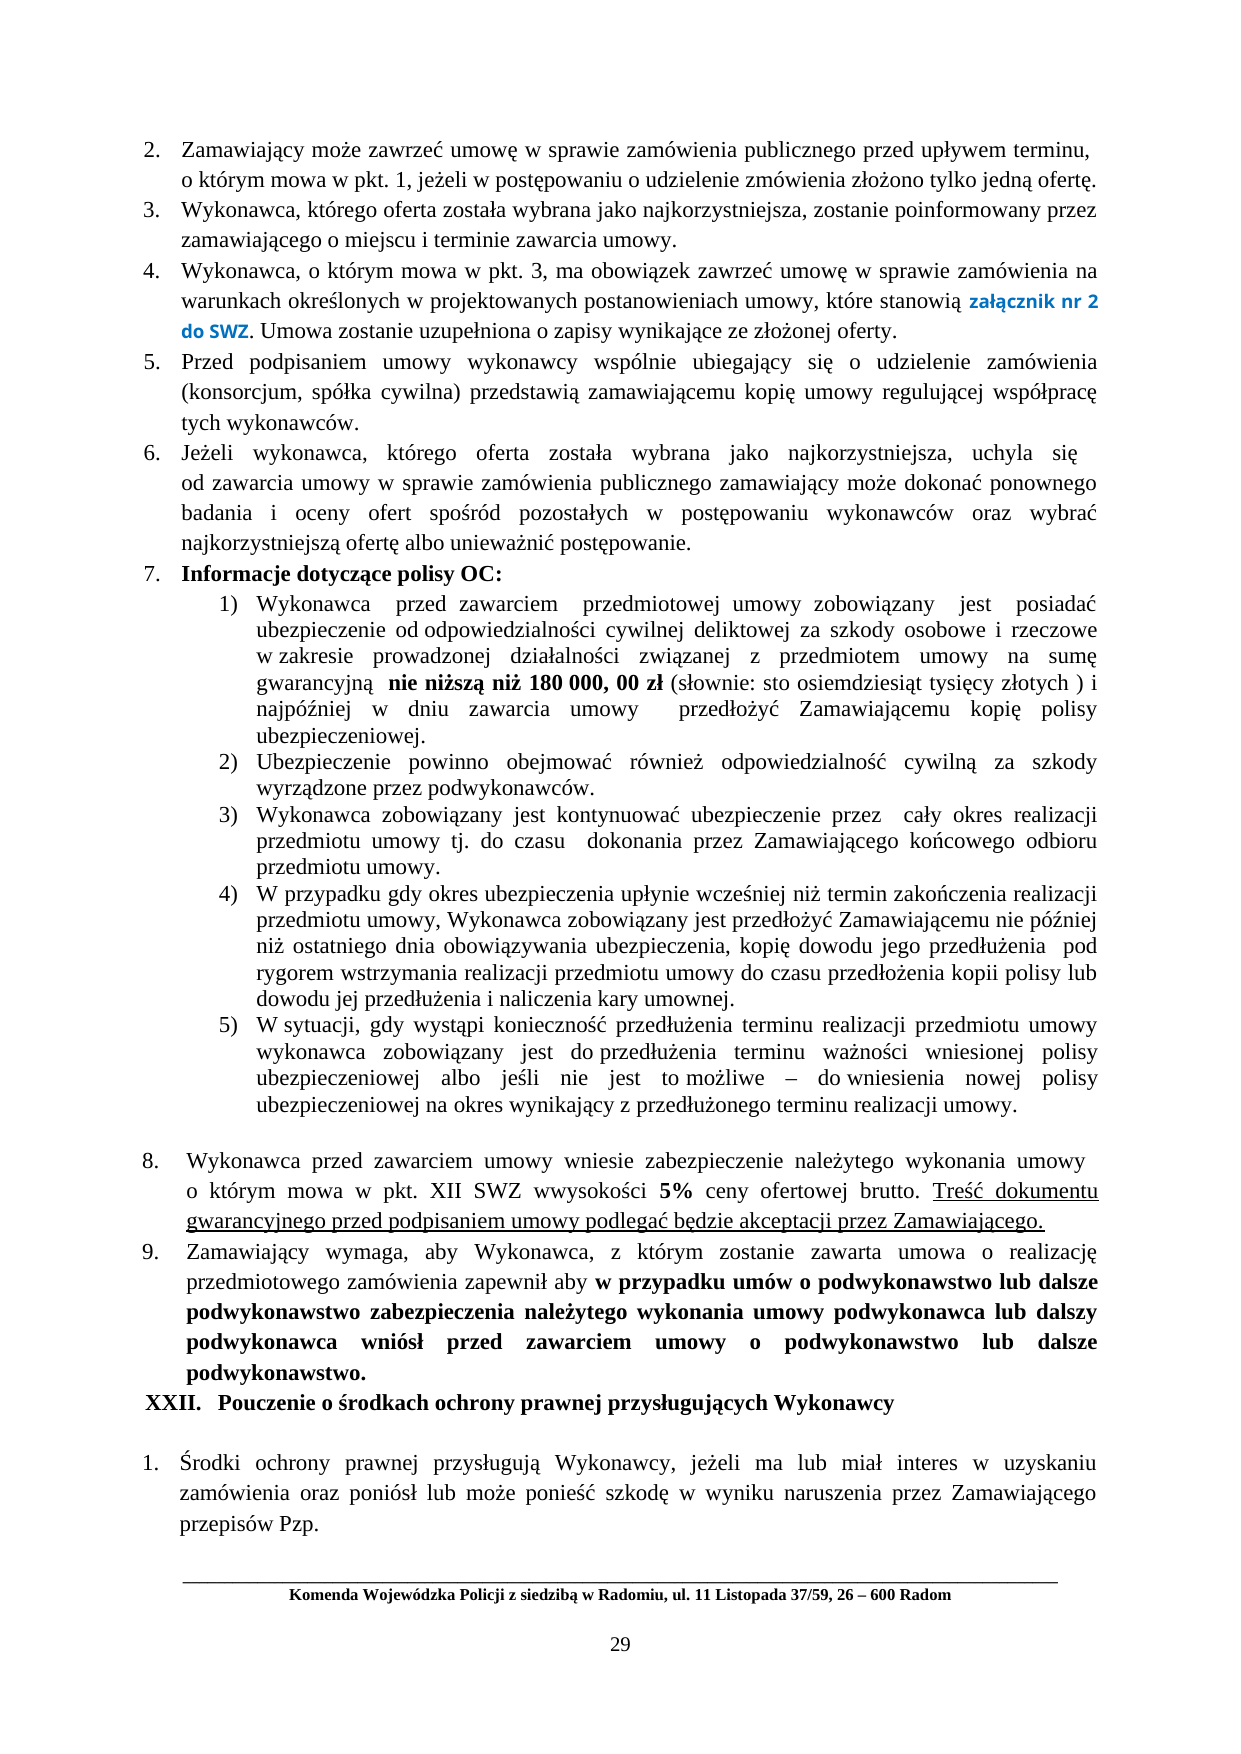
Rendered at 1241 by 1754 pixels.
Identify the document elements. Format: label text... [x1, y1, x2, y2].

list Środki ochrony prawnej przysługują Wykonawcy, jeżeli ma lub miał interes w uzyskaniu zamówienia oraz poniósł lub może ponieść szkodę w wyniku naruszenia przez Zamawiającego przepisów Pzp. [142, 1449, 1098, 1536]
list Zamawiający może zawrzeć umowę w sprawie zamówienia publicznego przed upływem terminu, o którym mowa w pkt. 1, jeżeli w postępowaniu o udzielenie zmówienia złożono tylko jedną ofertę. [143, 136, 1098, 192]
list Ubezpieczenie powinno obejmować również odpowiedzialność cywilną za szkody wyrządzone przez podwykonawców. [219, 748, 1098, 801]
list Wykonawca przed zawarciem umowy wniesie zabezpieczenie należytego wykonania umowy o którym mowa w pkt. XII SWZ wwysokości 5% ceny ofertowej brutto. Treść dokumentu gwarancyjnego przed podpisaniem umowy podlegać będzie akceptacji przez Zamawiającego. [142, 1147, 1098, 1234]
list Jeżeli wykonawca, którego oferta została wybrana jako najkorzystniejsza, uchyla się od zawarcia umowy w sprawie zamówienia publicznego zamawiający może dokonać ponownego badania i oceny ofert spośród pozostałych w postępowaniu wykonawców oraz wybrać najkorzystniejszą ofertę albo unieważnić postępowanie. [143, 439, 1098, 556]
list Zamawiający wymaga, aby Wykonawca, z którym zostanie zawarta umowa o realizację przedmiotowego zamówienia zapewnił aby w przypadku umów o podwykonawstwo lub dalsze podwykonawstwo zabezpieczenia należytego wykonania umowy podwykonawca lub dalszy podwykonawca wniósł przed zawarciem umowy o podwykonawstwo lub dalsze podwykonawstwo. [142, 1238, 1098, 1385]
list Informacje dotyczące polisy OC: [143, 560, 1098, 586]
list Pouczenie o środkach ochrony prawnej przysługujących Wykonawcy [202, 1389, 1098, 1415]
list Wykonawca zobowiązany jest kontynuować ubezpieczenie przez cały okres realizacji przedmiotu umowy tj. do czasu dokonania przez Zamawiającego końcowego odbioru przedmiotu umowy. [219, 801, 1098, 880]
list Wykonawca, którego oferta została wybrana jako najkorzystniejsza, zostanie poinformowany przez zamawiającego o miejscu i terminie zawarcia umowy. [143, 196, 1098, 253]
list W przypadku gdy okres ubezpieczenia upłynie wcześniej niż termin zakończenia realizacji przedmiotu umowy, Wykonawca zobowiązany jest przedłożyć Zamawiającemu nie później niż ostatniego dnia obowiązywania ubezpieczenia, kopię dowodu jego przedłużenia pod rygorem wstrzymania realizacji przedmiotu umowy do czasu przedłożenia kopii polisy lub dowodu jej przedłużenia i naliczenia kary umownej. [219, 880, 1098, 1012]
list Wykonawca przed zawarciem przedmiotowej umowy zobowiązany jest posiadać ubezpieczenie od odpowiedzialności cywilnej deliktowej za szkody osobowe i rzeczowe w zakresie prowadzonej działalności związanej z przedmiotem umowy na sumę gwarancyjną nie niższą niż 180 000, 00 zł (słownie: sto osiemdziesiąt tysięcy złotych ) i najpóźniej w dniu zawarcia umowy przedłożyć Zamawiającemu kopię polisy ubezpieczeniowej. [219, 590, 1098, 748]
list Przed podpisaniem umowy wykonawcy wspólnie ubiegający się o udzielenie zamówienia (konsorcjum, spółka cywilna) przedstawią zamawiającemu kopię umowy regulującej współpracę tych wykonawców. [143, 348, 1098, 435]
list W sytuacji, gdy wystąpi konieczność przedłużenia terminu realizacji przedmiotu umowy wykonawca zobowiązany jest do przedłużenia terminu ważności wniesionej polisy ubezpieczeniowej albo jeśli nie jest to możliwe – do wniesienia nowej polisy ubezpieczeniowej na okres wynikający z przedłużonego terminu realizacji umowy. [219, 1012, 1098, 1117]
list Wykonawca, o którym mowa w pkt. 3, ma obowiązek zawrzeć umowę w sprawie zamówienia na warunkach określonych w projektowanych postanowieniach umowy, które stanowią załącznik nr 2 do SWZ. Umowa zostanie uzupełniona o zapisy wynikające ze złożonej oferty. [143, 257, 1098, 344]
